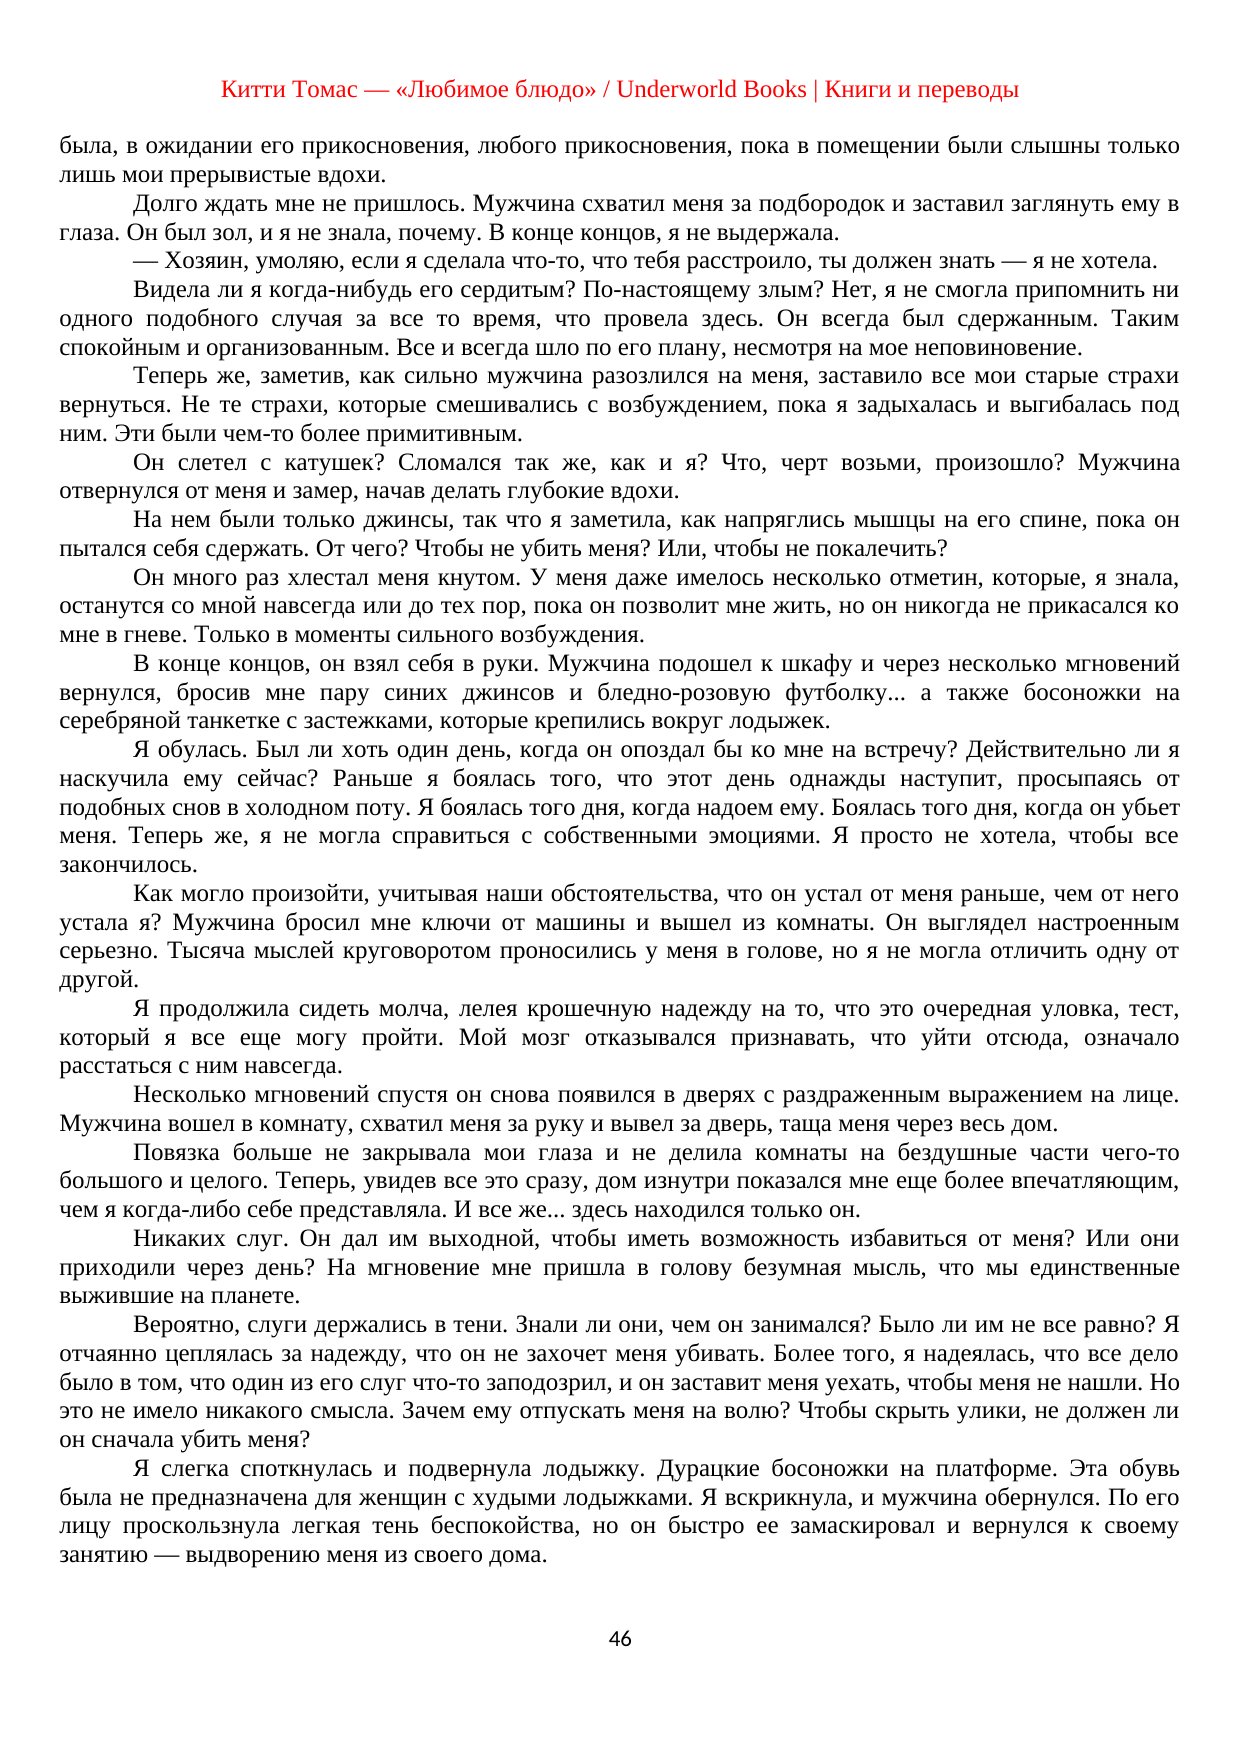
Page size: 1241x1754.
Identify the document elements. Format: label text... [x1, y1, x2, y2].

text Вероятно, слуги держались в тени. Знали ли они, чем он занимался? Было ли им не все равно? Я отчаянно цеплялась за надежду, что он не захочет меня убивать. Более того, я надеялась, что все дело было в том, что один из его слуг что-то заподозрил, и он заставит меня уехать, чтобы меня не нашли. Но это не имело никакого смысла. Зачем ему отпускать меня на волю? Чтобы скрыть улики, не должен ли он сначала убить меня? [59, 1309, 1181, 1453]
text Долго ждать мне не пришлось. Мужчина схватил меня за подбородок и заставил заглянуть ему в глаза. Он был зол, и я не знала, почему. В конце концов, я не выдержала. [59, 188, 1181, 246]
text Я обулась. Был ли хоть один день, когда он опоздал бы ко мне на встречу? Действительно ли я наскучила ему сейчас? Раньше я боялась того, что этот день однажды наступит, просыпаясь от подобных снов в холодном поту. Я боялась того дня, когда надоем ему. Боялась того дня, когда он убьет меня. Теперь же, я не могла справиться с собственными эмоциями. Я просто не хотела, чтобы все закончилось. [59, 734, 1181, 878]
text Я продолжила сидеть молча, лелея крошечную надежду на то, что это очередная уловка, тест, который я все еще могу пройти. Мой мозг отказывался признавать, что уйти отсюда, означало расстаться с ним навсегда. [59, 993, 1181, 1079]
text Несколько мгновений спустя он снова появился в дверях с раздраженным выражением на лице. Мужчина вошел в комнату, схватил меня за руку и вывел за дверь, таща меня через весь дом. [59, 1079, 1181, 1137]
text Он много раз хлестал меня кнутом. У меня даже имелось несколько отметин, которые, я знала, останутся со мной навсегда или до тех пор, пока он позволит мне жить, но он никогда не прикасался ко мне в гневе. Только в моменты сильного возбуждения. [59, 562, 1181, 648]
text Я слегка споткнулась и подвернула лодыжку. Дурацкие босоножки на платформе. Эта обувь была не предназначена для женщин с худыми лодыжками. Я вскрикнула, и мужчина обернулся. По его лицу проскользнула легкая тень беспокойства, но он быстро ее замаскировал и вернулся к своему занятию ― выдворению меня из своего дома. [59, 1453, 1181, 1568]
text Теперь же, заметив, как сильно мужчина разозлился на меня, заставило все мои старые страхи вернуться. Не те страхи, которые смешивались с возбуждением, пока я задыхалась и выгибалась под ним. Эти были чем-то более примитивным. [59, 361, 1181, 447]
text На нем были только джинсы, так что я заметила, как напряглись мышцы на его спине, пока он пытался себя сдержать. От чего? Чтобы не убить меня? Или, чтобы не покалечить? [59, 504, 1181, 562]
text Повязка больше не закрывала мои глаза и не делила комнаты на бездушные части чего-то большого и целого. Теперь, увидев все это сразу, дом изнутри показался мне еще более впечатляющим, чем я когда-либо себе представляла. И все же... здесь находился только он. [59, 1137, 1181, 1223]
text В конце концов, он взял себя в руки. Мужчина подошел к шкафу и через несколько мгновений вернулся, бросив мне пару синих джинсов и бледно-розовую футболку... а также босоножки на серебряной танкетке с застежками, которые крепились вокруг лодыжек. [59, 648, 1181, 734]
text Как могло произойти, учитывая наши обстоятельства, что он устал от меня раньше, чем от него устала я? Мужчина бросил мне ключи от машины и вышел из комнаты. Он выглядел настроенным серьезно. Тысяча мыслей круговоротом проносились у меня в голове, но я не могла отличить одну от другой. [59, 878, 1181, 993]
text ― Хозяин, умоляю, если я сделала что-то, что тебя расстроило, ты должен знать ― я не хотела. [59, 246, 1181, 274]
text Видела ли я когда-нибудь его сердитым? По-настоящему злым? Нет, я не смогла припомнить ни одного подобного случая за все то время, что провела здесь. Он всегда был сдержанным. Таким спокойным и организованным. Все и всегда шло по его плану, несмотря на мое неповиновение. [59, 274, 1181, 361]
text Он слетел с катушек? Сломался так же, как и я? Что, черт возьми, произошло? Мужчина отвернулся от меня и замер, начав делать глубокие вдохи. [59, 447, 1181, 504]
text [59, 131, 1181, 188]
text Никаких слуг. Он дал им выходной, чтобы иметь возможность избавиться от меня? Или они приходили через день? На мгновение мне пришла в голову безумная мысль, что мы единственные выжившие на планете. [59, 1223, 1181, 1309]
